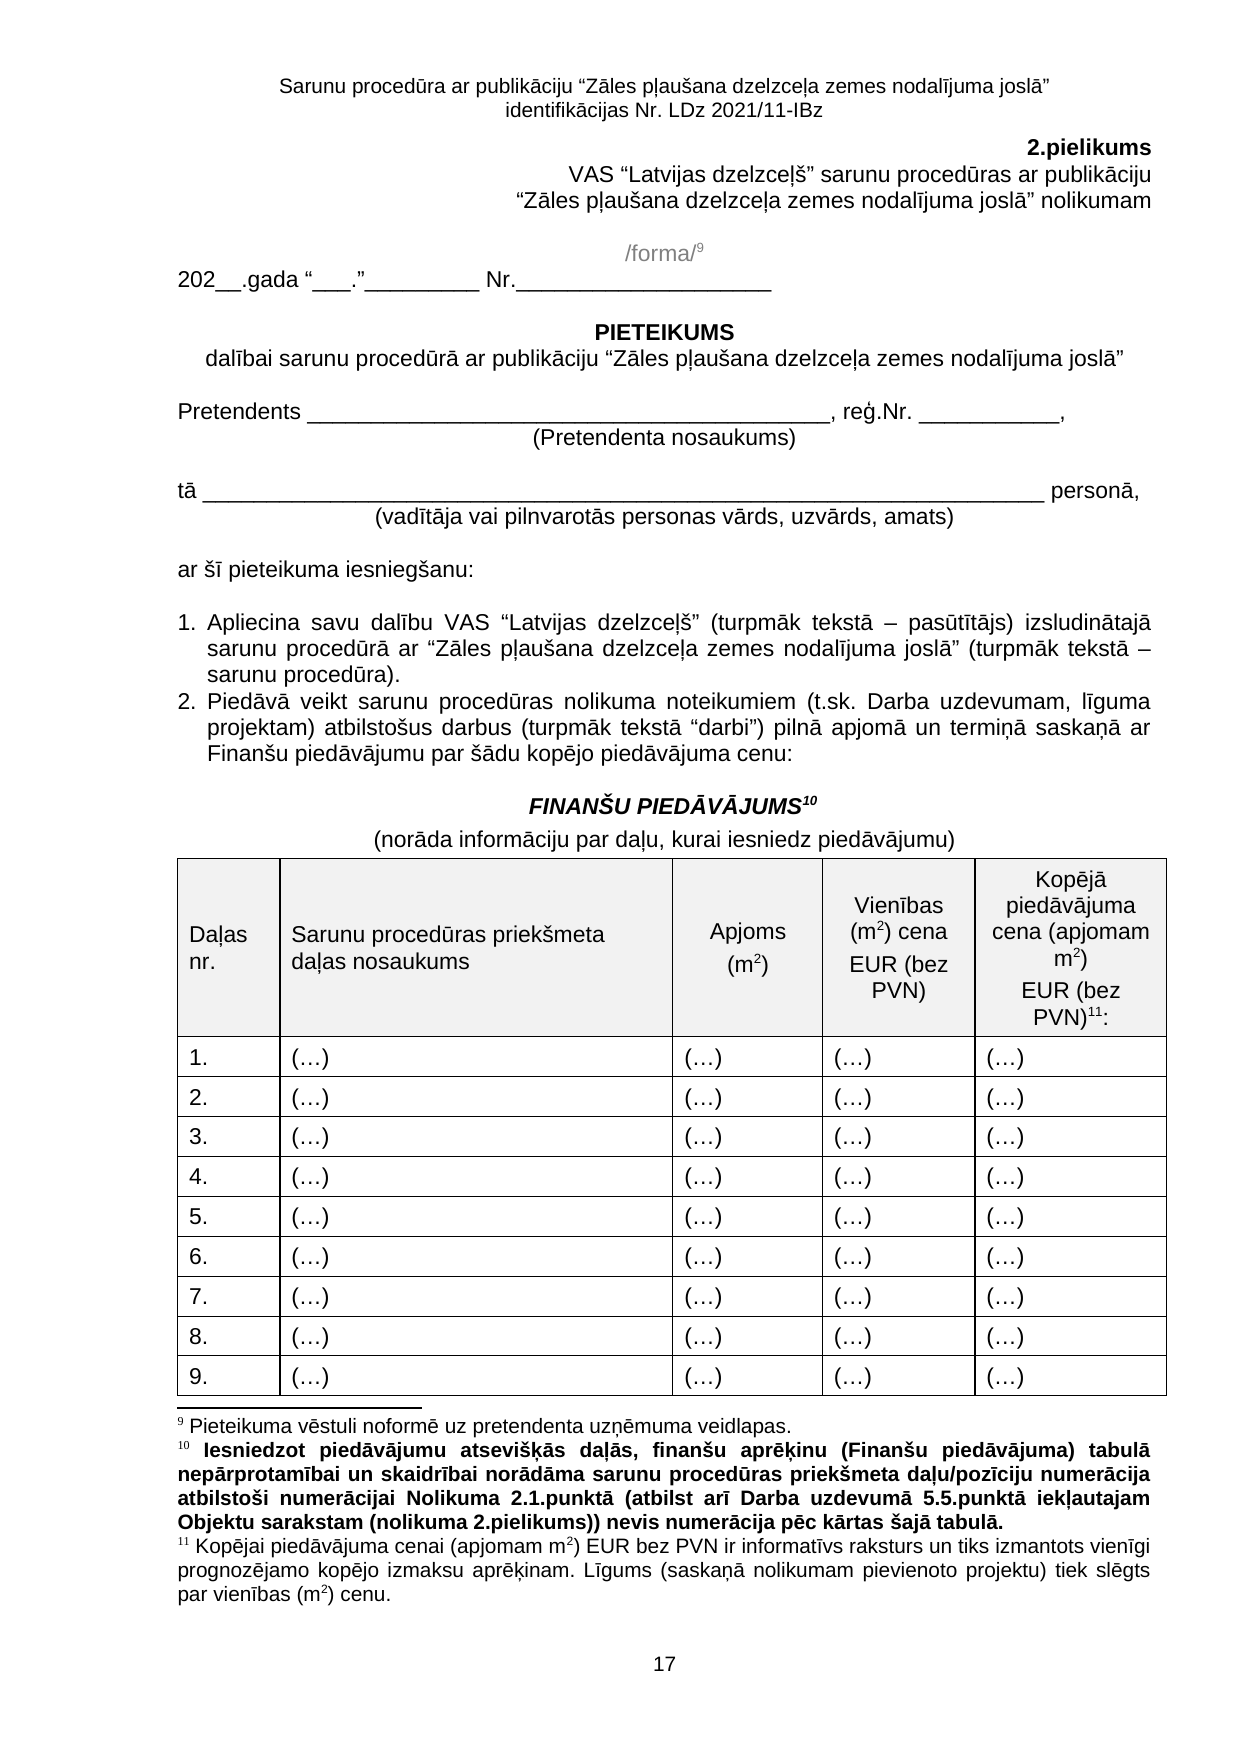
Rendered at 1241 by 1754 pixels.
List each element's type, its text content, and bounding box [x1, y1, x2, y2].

text VAS “Latvijas dzelzceļš” sarunu procedūras ar publikāciju [177, 161, 1152, 187]
table_cell (…) [673, 1077, 822, 1116]
table_cell 9. [178, 1356, 279, 1395]
table_cell (…) [281, 1197, 672, 1236]
table_cell (…) [976, 1037, 1166, 1076]
table_cell (…) [281, 1157, 672, 1196]
table_header Daļas nr. [178, 859, 279, 1036]
table_cell (…) [976, 1317, 1166, 1355]
table_cell (…) [823, 1157, 974, 1196]
text tā __________________________________________________________________ personā, [177, 477, 1152, 503]
table_cell (…) [281, 1117, 672, 1156]
table_cell (…) [976, 1356, 1166, 1395]
table_header Apjoms (m2) [673, 859, 822, 1036]
table_cell 2. [178, 1077, 279, 1116]
table_cell (…) [673, 1317, 822, 1355]
table_cell (…) [281, 1356, 672, 1395]
text 202__.gada “___.”_________ Nr.____________________ [177, 266, 1152, 292]
table_cell (…) [976, 1077, 1166, 1116]
table_cell (…) [673, 1117, 822, 1156]
table_cell 8. [178, 1317, 279, 1355]
text Finanšu piedāvājums [196, 793, 1152, 819]
list Apliecina savu dalību VAS “Latvijas dzelzceļš” (turpmāk tekstā – pasūtītājs) izsludinātajā sarunu procedūrā ar “Zāles pļaušana dzelzceļa zemes nodalījuma joslā” (turpmāk tekstā – sarunu procedūra). [177, 609, 1152, 688]
table_cell (…) [823, 1277, 974, 1316]
text (vadītāja vai pilnvarotās personas vārds, uzvārds, amats) [177, 503, 1152, 529]
text (norāda informāciju par daļu, kurai iesniedz piedāvājumu) [177, 826, 1152, 852]
subtitle PIETEIKUMS [177, 319, 1152, 345]
table_header Vienības (m2) cena EUR (bez PVN) [823, 859, 974, 1036]
table_cell (…) [673, 1197, 822, 1236]
table_cell (…) [281, 1237, 672, 1276]
table_cell (…) [673, 1237, 822, 1276]
table_cell (…) [673, 1277, 822, 1316]
table_cell (…) [976, 1197, 1166, 1236]
table_header Kopējā piedāvājuma cena (apjomam m2) EUR (bez PVN): [976, 859, 1166, 1036]
table_header Sarunu procedūras priekšmeta daļas nosaukums [281, 859, 672, 1036]
table_cell (…) [673, 1157, 822, 1196]
text “Zāles pļaušana dzelzceļa zemes nodalījuma joslā” nolikumam [177, 187, 1152, 213]
table_cell 4. [178, 1157, 279, 1196]
table_cell (…) [281, 1277, 672, 1316]
table_cell 7. [178, 1277, 279, 1316]
table_cell (…) [823, 1037, 974, 1076]
text 2.pielikums [177, 134, 1152, 161]
table_cell (…) [823, 1317, 974, 1355]
table_cell 1. [178, 1037, 279, 1076]
text ar šī pieteikuma iesniegšanu: [177, 556, 1152, 582]
table_cell (…) [976, 1277, 1166, 1316]
table_cell (…) [823, 1077, 974, 1116]
text dalībai sarunu procedūrā ar publikāciju “Zāles pļaušana dzelzceļa zemes nodalījuma joslā” [177, 345, 1152, 371]
table_cell (…) [673, 1356, 822, 1395]
table_cell 5. [178, 1197, 279, 1236]
table_cell 3. [178, 1117, 279, 1156]
table_cell (…) [281, 1077, 672, 1116]
table_cell (…) [976, 1237, 1166, 1276]
text Pretendents _________________________________________, reģ.Nr. ___________, [177, 398, 1152, 424]
table_cell (…) [823, 1117, 974, 1156]
table_cell (…) [823, 1237, 974, 1276]
list Piedāvā veikt sarunu procedūras nolikuma noteikumiem (t.sk. Darba uzdevumam, līguma projektam) atbilstošus darbus (turpmāk tekstā “darbi”) pilnā apjomā un termiņā saskaņā ar Finanšu piedāvājumu par šādu kopējo piedāvājuma cenu: [177, 688, 1152, 767]
table_cell (…) [673, 1037, 822, 1076]
table_cell 6. [178, 1237, 279, 1276]
text (Pretendenta nosaukums) [177, 424, 1152, 451]
text /forma/ [177, 240, 1152, 266]
table_cell (…) [281, 1037, 672, 1076]
table_cell (…) [976, 1157, 1166, 1196]
table_cell (…) [976, 1117, 1166, 1156]
table_cell (…) [281, 1317, 672, 1355]
table_cell (…) [823, 1356, 974, 1395]
table_cell (…) [823, 1197, 974, 1236]
